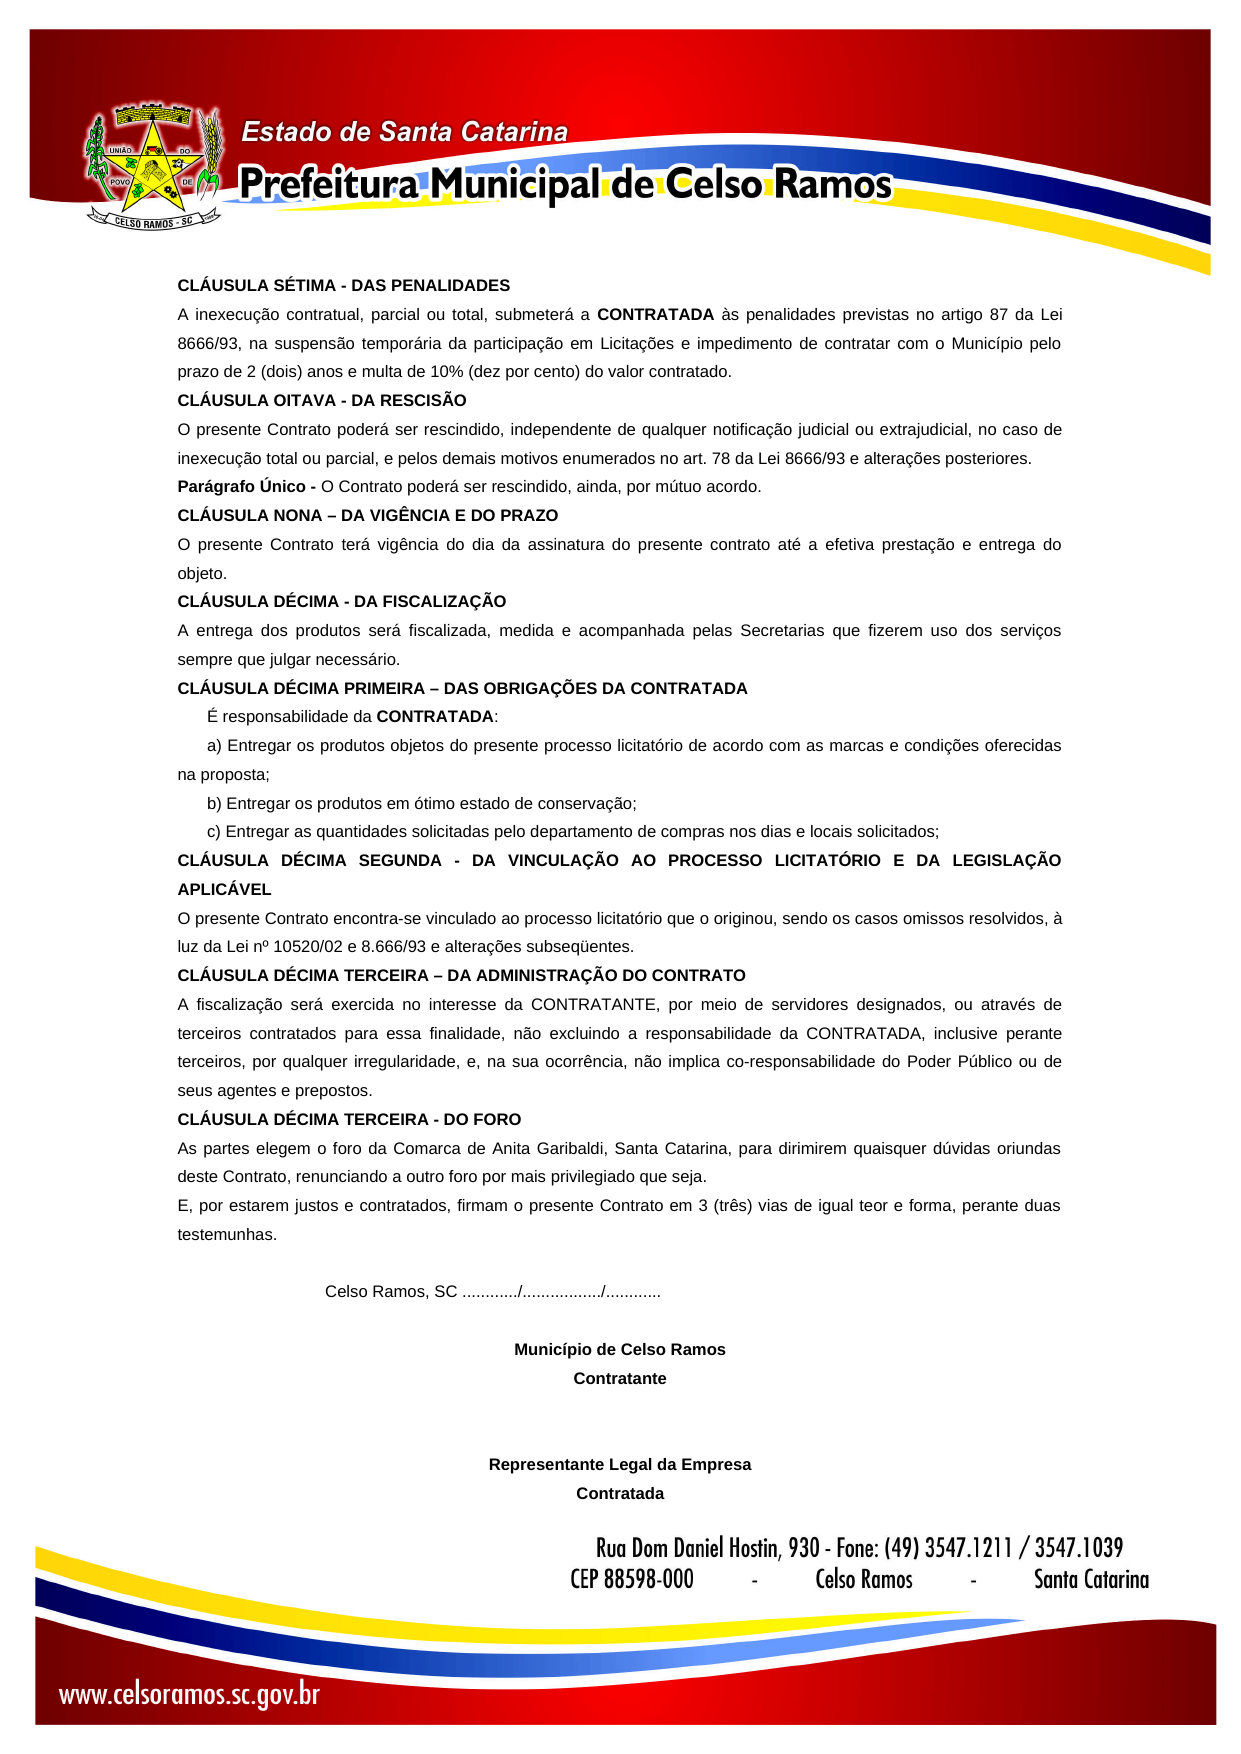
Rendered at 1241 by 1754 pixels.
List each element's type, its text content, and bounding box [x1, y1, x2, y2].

text Município de Celso Ramos [177, 1340, 1063, 1359]
picture [29, 29, 1211, 276]
text c) Entregar as quantidades solicitadas pelo departamento de compras nos dias e locais solicitados; [177, 822, 1063, 841]
text Parágrafo Único - O Contrato poderá ser rescindido, ainda, por mútuo acordo. [177, 477, 1063, 496]
text CLÁUSULA DÉCIMA SEGUNDA - DA VINCULAÇÃO AO PROCESSO LICITATÓRIO E DA LEGISLAÇÃO APLICÁVEL [177, 851, 1063, 899]
text As partes elegem o foro da Comarca de Anita Garibaldi, Santa Catarina, para dirimirem quaisquer dúvidas oriundas deste Contrato, renunciando a outro foro por mais privilegiado que seja. [177, 1138, 1063, 1186]
text Celso Ramos, SC ............/................./............ [325, 1282, 1063, 1301]
text A inexecução contratual, parcial ou total, submeterá a CONTRATADA às penalidades previstas no artigo 87 da Lei 8666/93, na suspensão temporária da participação em Licitações e impedimento de contratar com o Município pelo prazo de 2 (dois) anos e multa de 10% (dez por cento) do valor contratado. [177, 305, 1063, 381]
text b) Entregar os produtos em ótimo estado de conservação; [177, 793, 1063, 813]
text CLÁUSULA NONA – DA VIGÊNCIA E DO PRAZO [177, 506, 1063, 525]
text E, por estarem justos e contratados, firmam o presente Contrato em 3 (três) vias de igual teor e forma, perante duas testemunhas. [177, 1196, 1063, 1244]
picture [35, 1535, 1217, 1725]
text CLÁUSULA DÉCIMA - DA FISCALIZAÇÃO [177, 592, 1063, 611]
text CLÁUSULA OITAVA - DA RESCISÃO [177, 391, 1063, 410]
text CLÁUSULA DÉCIMA TERCEIRA – DA ADMINISTRAÇÃO DO CONTRATO [177, 966, 1063, 985]
text A fiscalização será exercida no interesse da CONTRATANTE, por meio de servidores designados, ou através de terceiros contratados para essa finalidade, não excluindo a responsabilidade da CONTRATADA, inclusive perante terceiros, por qualquer irregularidade, e, na sua ocorrência, não implica co-responsabilidade do Poder Público ou de seus agentes e prepostos. [177, 995, 1063, 1100]
text A entrega dos produtos será fiscalizada, medida e acompanhada pelas Secretarias que fizerem uso dos serviços sempre que julgar necessário. [177, 621, 1063, 669]
text a) Entregar os produtos objetos do presente processo licitatório de acordo com as marcas e condições oferecidas na proposta; [177, 736, 1063, 784]
text CLÁUSULA SÉTIMA - DAS PENALIDADES [177, 276, 1063, 295]
text O presente Contrato terá vigência do dia da assinatura do presente contrato até a efetiva prestação e entrega do objeto. [177, 535, 1063, 583]
text Representante Legal da Empresa [177, 1455, 1063, 1474]
text CLÁUSULA DÉCIMA TERCEIRA - DO FORO [177, 1110, 1063, 1129]
text O presente Contrato poderá ser rescindido, independente de qualquer notificação judicial ou extrajudicial, no caso de inexecução total ou parcial, e pelos demais motivos enumerados no art. 78 da Lei 8666/93 e alterações posteriores. [177, 420, 1063, 468]
text Contratante [177, 1368, 1063, 1388]
text CLÁUSULA DÉCIMA PRIMEIRA – DAS OBRIGAÇÕES DA CONTRATADA [177, 678, 1063, 698]
text É responsabilidade da CONTRATADA: [207, 707, 1063, 726]
text O presente Contrato encontra-se vinculado ao processo licitatório que o originou, sendo os casos omissos resolvidos, à luz da Lei nº 10520/02 e 8.666/93 e alterações subseqüentes. [177, 908, 1063, 956]
text Contratada [177, 1483, 1063, 1503]
